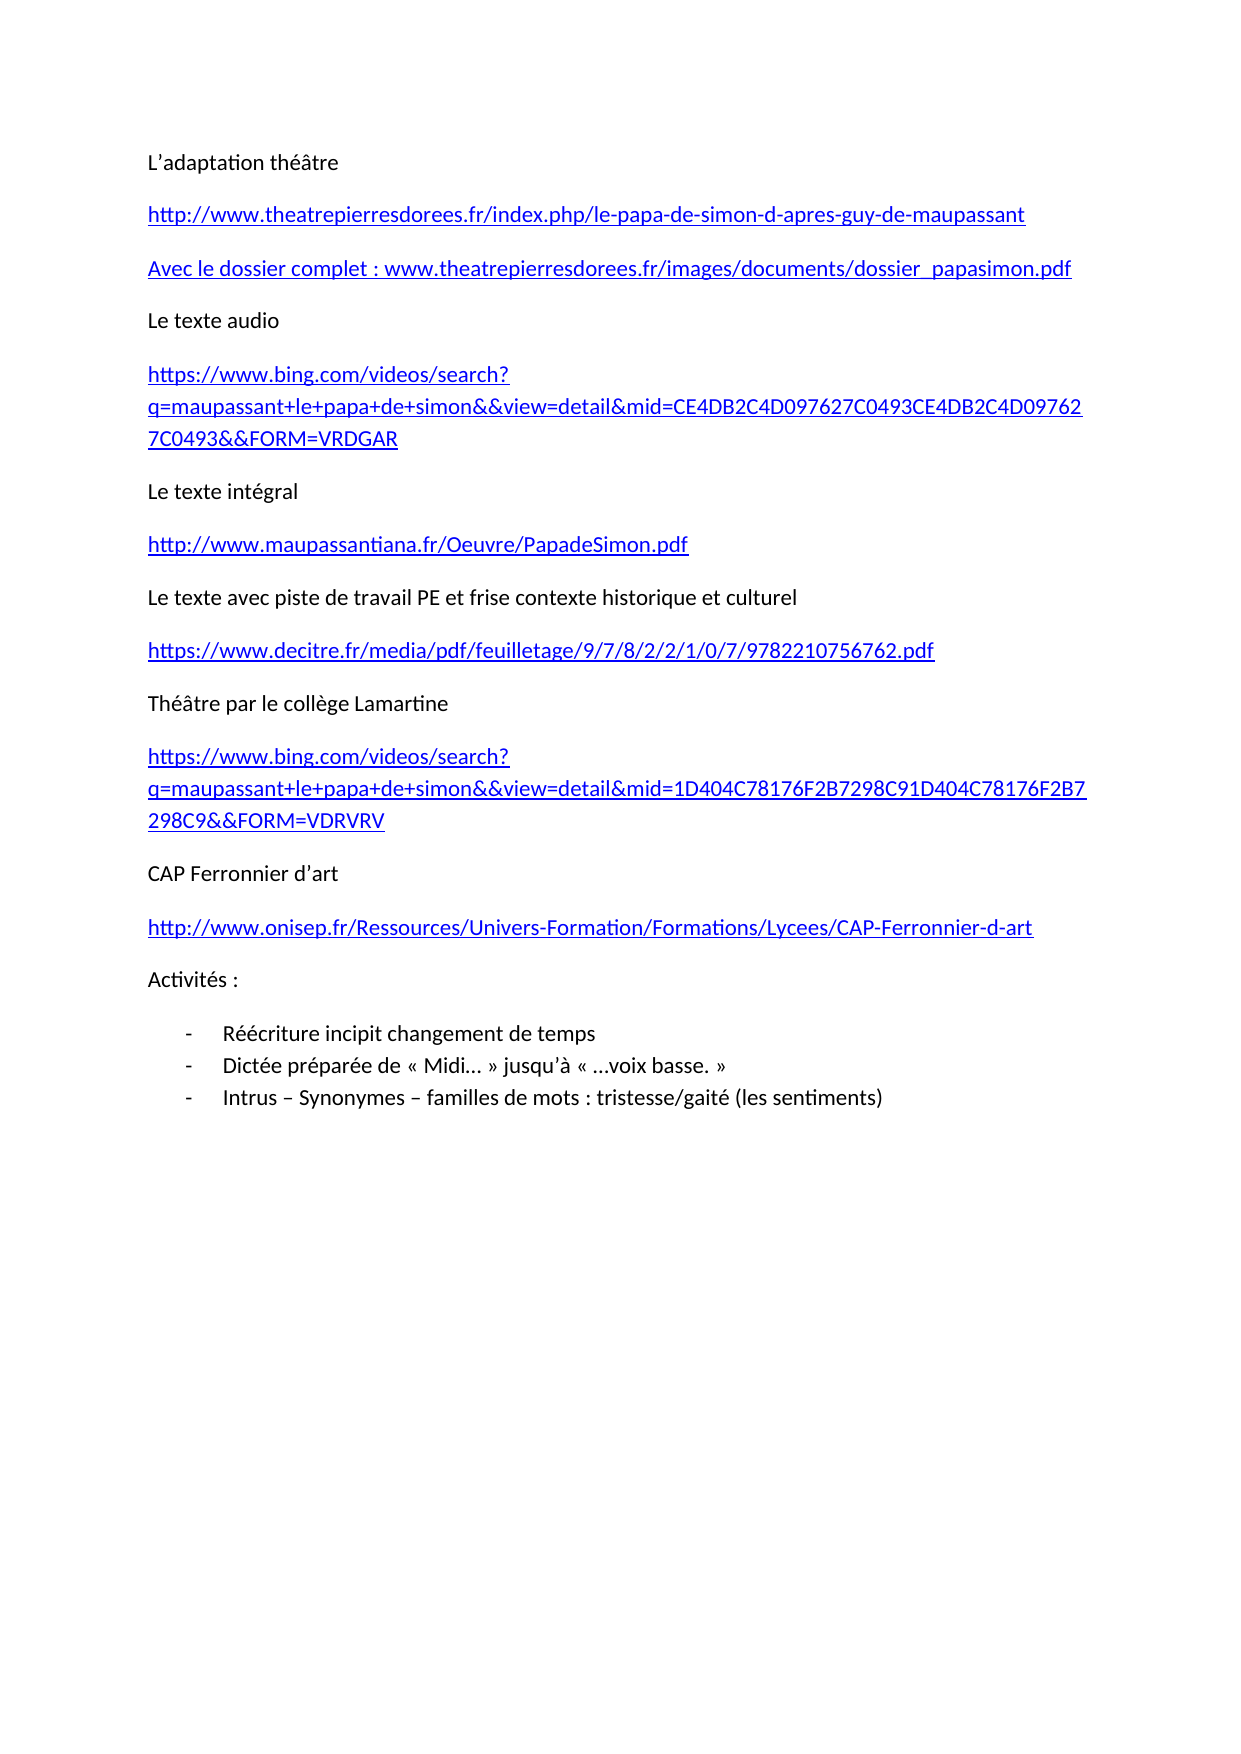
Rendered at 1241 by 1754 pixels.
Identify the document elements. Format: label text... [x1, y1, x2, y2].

text Le texte intégral [148, 477, 1093, 505]
text Activités : [148, 966, 1093, 994]
text https://www.decitre.fr/media/pdf/feuilletage/9/7/8/2/2/1/0/7/9782210756762.pdf [148, 636, 1093, 664]
text Le texte avec piste de travail PE et frise contexte historique et culturel [148, 583, 1093, 611]
text L’adaptation théâtre [148, 148, 1093, 176]
text Avec le dossier complet : www.theatrepierresdorees.fr/images/documents/dossier_papasimon.pdf [148, 254, 1093, 282]
text http://www.theatrepierresdorees.fr/index.php/le-papa-de-simon-d-apres-guy-de-maupassant [148, 201, 1093, 229]
list Réécriture incipit changement de temps [185, 1019, 1093, 1047]
text https://www.bing.com/videos/search?q=maupassant+le+papa+de+simon&&view=detail&mid=1D404C78176F2B7298C91D404C78176F2B7298C9&&FORM=VDRVRV [148, 742, 1093, 834]
text https://www.bing.com/videos/search?q=maupassant+le+papa+de+simon&&view=detail&mid=CE4DB2C4D097627C0493CE4DB2C4D097627C0493&&FORM=VRDGAR [148, 360, 1093, 452]
text CAP Ferronnier d’art [148, 859, 1093, 888]
list Dictée préparée de « Midi… » jusqu’à « …voix basse. » [185, 1051, 1093, 1079]
text Le texte audio [148, 307, 1093, 335]
text http://www.onisep.fr/Ressources/Univers-Formation/Formations/Lycees/CAP-Ferronnier-d-art [148, 913, 1093, 941]
text Théâtre par le collège Lamartine [148, 689, 1093, 717]
list Intrus – Synonymes – familles de mots : tristesse/gaité (les sentiments) [185, 1083, 1093, 1111]
text http://www.maupassantiana.fr/Oeuvre/PapadeSimon.pdf [148, 530, 1093, 558]
